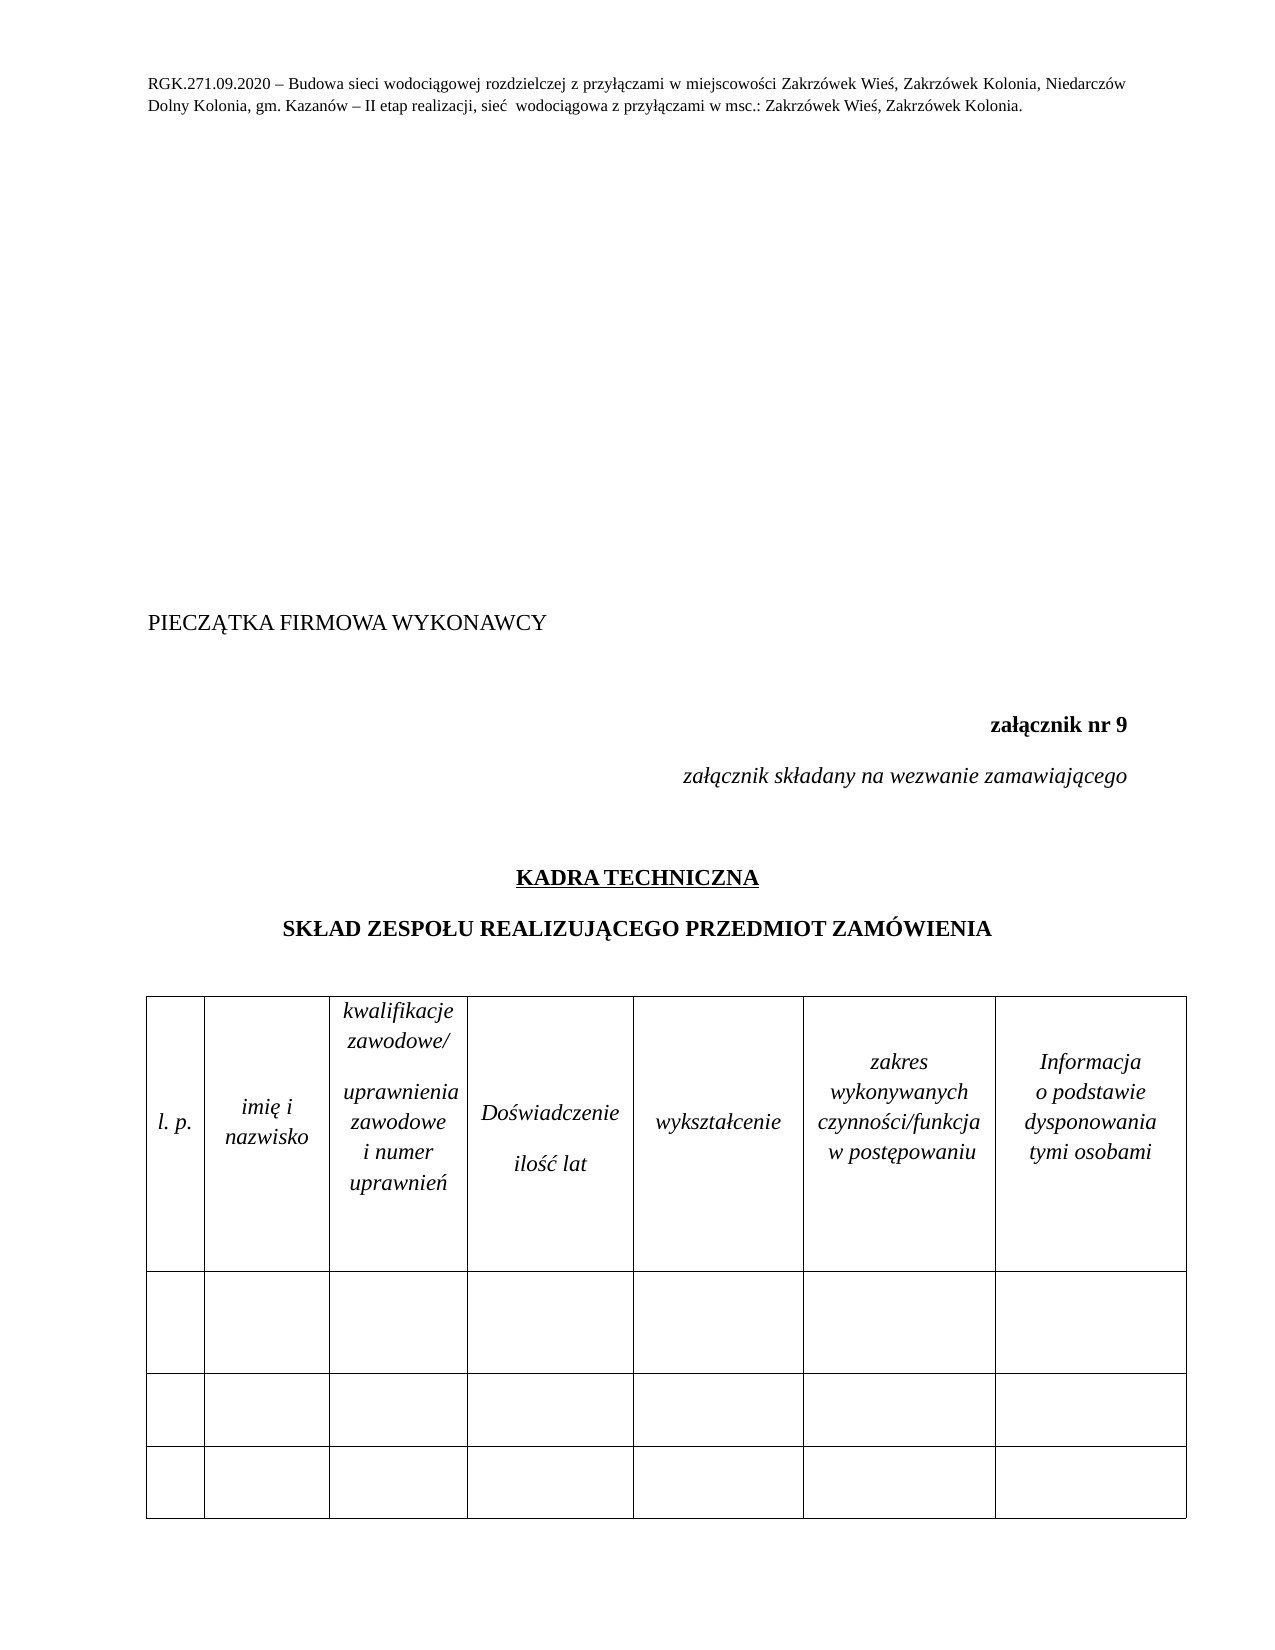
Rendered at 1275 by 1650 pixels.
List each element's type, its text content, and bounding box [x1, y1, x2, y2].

table_cell [330, 1272, 467, 1373]
table_cell [330, 1374, 467, 1446]
table_cell [147, 1272, 204, 1373]
table_header Informacja o podstawie dysponowania tymi osobami [996, 997, 1186, 1271]
table_cell [147, 1447, 204, 1518]
table_cell [804, 1272, 995, 1373]
text PIECZĄTKA FIRMOWA WYKONAWCY [148, 609, 1127, 635]
table_cell [634, 1374, 803, 1446]
table_cell [804, 1447, 995, 1518]
table_cell [996, 1374, 1186, 1446]
table_cell [996, 1272, 1186, 1373]
table_cell [468, 1374, 633, 1446]
subtitle SKŁAD ZESPOŁU REALIZUJĄCEGO PRZEDMIOT ZAMÓWIENIA [148, 915, 1127, 941]
table_cell [330, 1447, 467, 1518]
table_cell [147, 1374, 204, 1446]
table_cell [205, 1447, 329, 1518]
table_header zakres wykonywanych czynności/funkcja w postępowaniu [804, 997, 995, 1271]
table_cell [804, 1374, 995, 1446]
table_header Doświadczenie ilość lat [468, 997, 633, 1271]
table_header imię i nazwisko [205, 997, 329, 1271]
table_cell [634, 1272, 803, 1373]
table_cell [205, 1272, 329, 1373]
table_cell [996, 1447, 1186, 1518]
table_cell [205, 1374, 329, 1446]
table_cell [468, 1272, 633, 1373]
table_header kwalifikacje zawodowe/ uprawnienia zawodowe i numer uprawnień [330, 997, 467, 1271]
text załącznik składany na wezwanie zamawiającego [148, 762, 1127, 788]
text załącznik nr 9 [148, 711, 1127, 737]
table_cell [468, 1447, 633, 1518]
table_header l. p. [147, 997, 204, 1271]
table_header wykształcenie [634, 997, 803, 1271]
table_cell [634, 1447, 803, 1518]
text KADRA TECHNICZNA [148, 864, 1127, 890]
